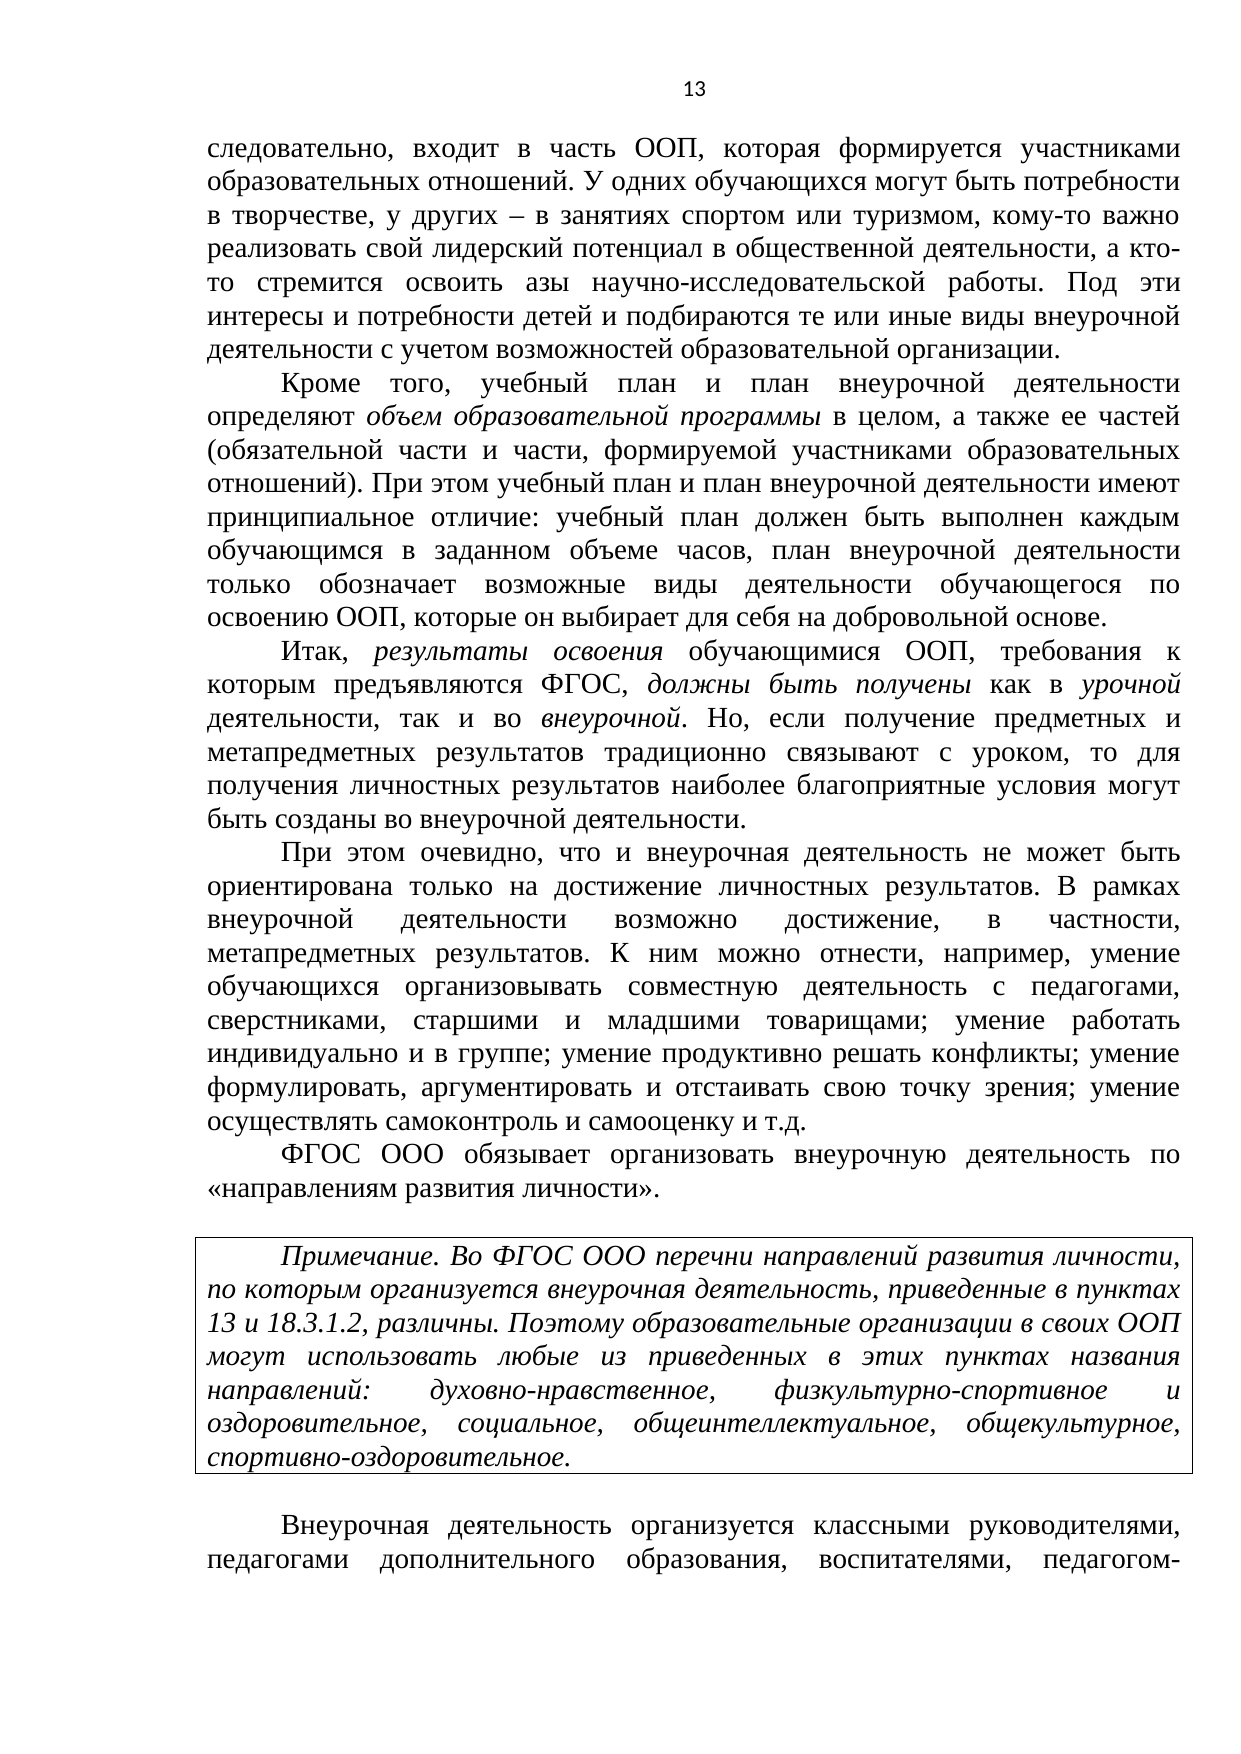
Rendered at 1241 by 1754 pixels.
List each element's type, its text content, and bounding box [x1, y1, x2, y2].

text Кроме того, учебный план и план внеурочной деятельности определяют объем образовательной программы в целом, а также ее частей (обязательной части и части, формируемой участниками образовательных отношений). При этом учебный план и план внеурочной деятельности имеют принципиальное отличие: учебный план должен быть выполнен каждым обучающимся в заданном объеме часов, план внеурочной деятельности только обозначает возможные виды деятельности обучающегося по освоению ООП, которые он выбирает для себя на добровольной основе. [207, 365, 1181, 633]
table_header Примечание. Во ФГОС ООО перечни направлений развития личности, по которым организуется внеурочная деятельность, приведенные в пунктах 13 и 18.3.1.2, различны. Поэтому образовательные организации в своих ООП могут использовать любые из приведенных в этих пунктах названия направлений: духовно-нравственное, физкультурно-спортивное и оздоровительное, социальное, общеинтеллектуальное, общекультурное, спортивно-оздоровительное. [196, 1238, 1192, 1473]
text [207, 130, 1181, 365]
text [207, 1507, 1181, 1574]
text ФГОС ООО обязывает организовать внеурочную деятельность по «направлениям развития личности». [207, 1136, 1181, 1203]
text При этом очевидно, что и внеурочная деятельность не может быть ориентирована только на достижение личностных результатов. В рамках внеурочной деятельности возможно достижение, в частности, метапредметных результатов. К ним можно отнести, например, умение обучающихся организовывать совместную деятельность с педагогами, сверстниками, старшими и младшими товарищами; умение работать индивидуально и в группе; умение продуктивно решать конфликты; умение формулировать, аргументировать и отстаивать свою точку зрения; умение осуществлять самоконтроль и самооценку и т.д. [207, 834, 1181, 1136]
text Итак, результаты освоения обучающимися ООП, требования к которым предъявляются ФГОС, должны быть получены как в урочной деятельности, так и во внеурочной. Но, если получение предметных и метапредметных результатов традиционно связывают с уроком, то для получения личностных результатов наиболее благоприятные условия могут быть созданы во внеурочной деятельности. [207, 633, 1181, 834]
